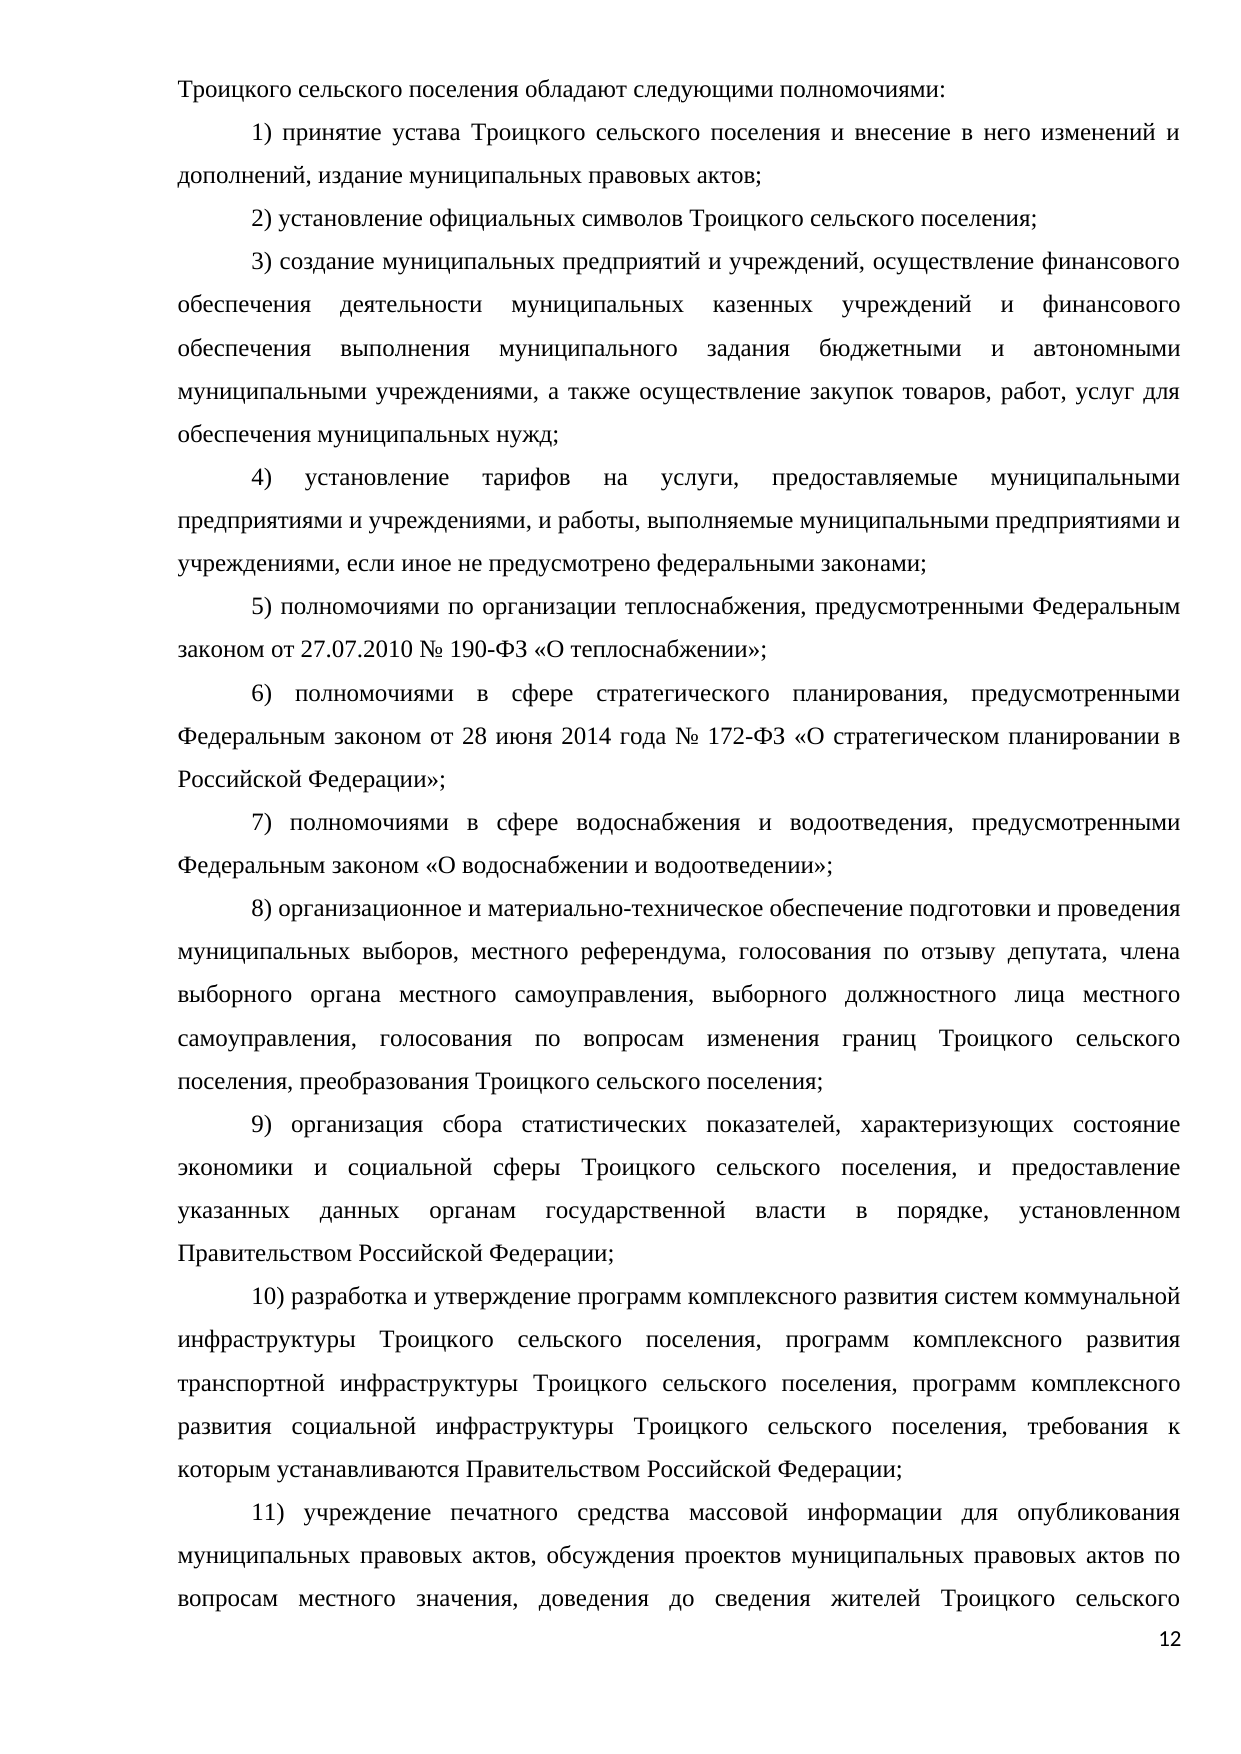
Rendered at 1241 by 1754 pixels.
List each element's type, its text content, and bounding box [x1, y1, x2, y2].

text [177, 74, 1181, 103]
text 6) полномочиями в сфере стратегического планирования, предусмотренными Федеральным законом от 28 июня 2014 года № 172-ФЗ «О стратегическом планировании в Российской Федерации»; [177, 749, 1181, 793]
text 9) организация сбора статистических показателей, характеризующих состояние экономики и социальной сферы Троицкого сельского поселения, и предоставление указанных данных органам государственной власти в порядке, установленном Правительством Российской Федерации; [177, 1109, 1181, 1267]
text 6) полномочиями в сфере стратегического планирования, предусмотренными Федеральным законом от 28 июня 2014 года № 172-ФЗ «О стратегическом планировании в Российской Федерации»; [177, 678, 1181, 721]
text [177, 1497, 1181, 1612]
text 7) полномочиями в сфере водоснабжения и водоотведения, предусмотренными Федеральным законом «О водоснабжении и водоотведении»; [177, 807, 1181, 879]
text 3) создание муниципальных предприятий и учреждений, осуществление финансового обеспечения деятельности муниципальных казенных учреждений и финансового обеспечения выполнения муниципального задания бюджетными и автономными муниципальными учреждениями, а также осуществление закупок товаров, работ, услуг для обеспечения муниципальных нужд; [177, 246, 1181, 448]
text 5) полномочиями по организации теплоснабжения, предусмотренными Федеральным законом от 27.07.2010 № 190-ФЗ «О теплоснабжении»; [177, 591, 1181, 663]
text 2) установление официальных символов Троицкого сельского поселения; [177, 203, 1181, 232]
text 1) принятие устава Троицкого сельского поселения и внесение в него изменений и дополнений, издание муниципальных правовых актов; [177, 117, 1181, 189]
text 8) организационное и материально-техническое обеспечение подготовки и проведения муниципальных выборов, местного референдума, голосования по отзыву депутата, члена выборного органа местного самоуправления, выборного должностного лица местного самоуправления, голосования по вопросам изменения границ Троицкого сельского поселения, преобразования Троицкого сельского поселения; [177, 893, 1181, 1094]
text 10) разработка и утверждение программ комплексного развития систем коммунальной инфраструктуры Троицкого сельского поселения, программ комплексного развития транспортной инфраструктуры Троицкого сельского поселения, программ комплексного развития социальной инфраструктуры Троицкого сельского поселения, требования к которым устанавливаются Правительством Российской Федерации; [177, 1281, 1181, 1483]
text 4) установление тарифов на услуги, предоставляемые муниципальными предприятиями и учреждениями, и работы, выполняемые муниципальными предприятиями и учреждениями, если иное не предусмотрено федеральными законами; [177, 462, 1181, 577]
